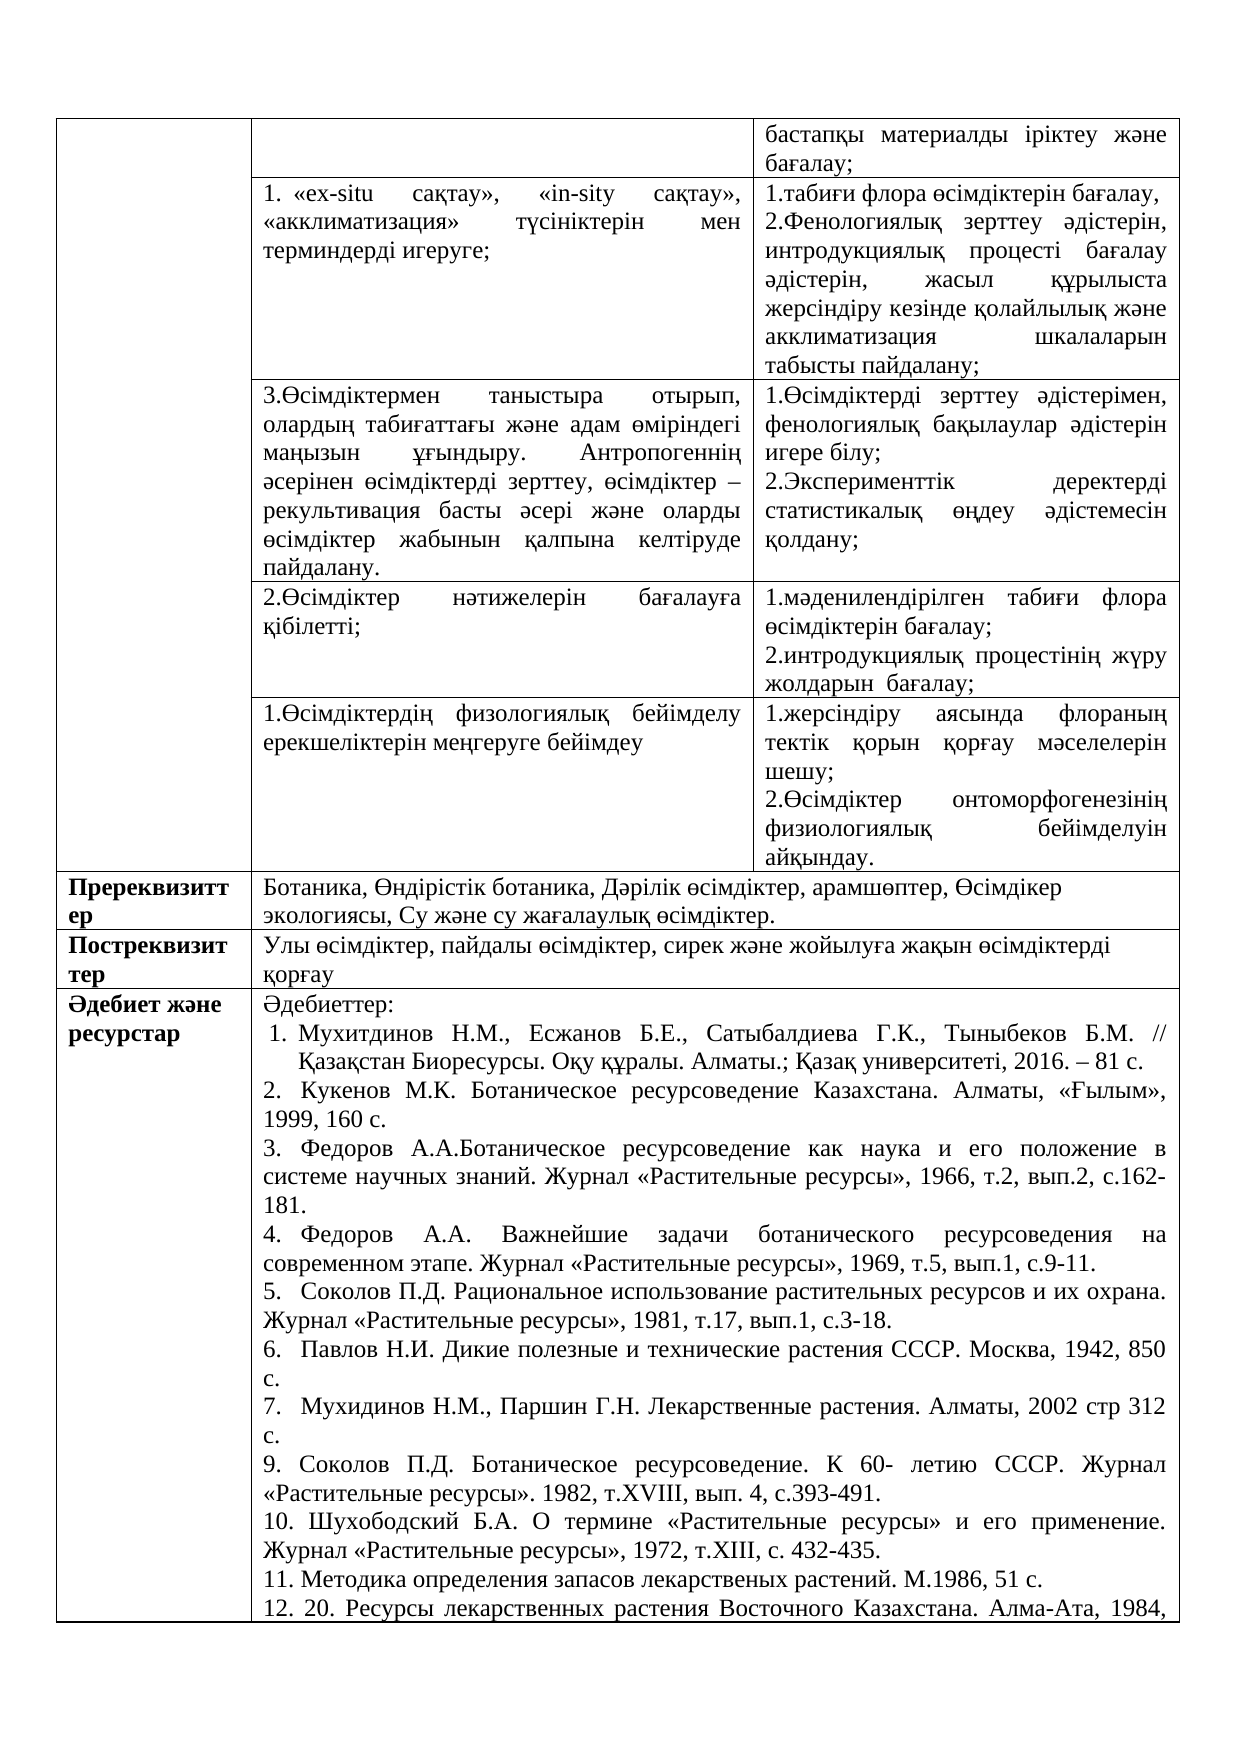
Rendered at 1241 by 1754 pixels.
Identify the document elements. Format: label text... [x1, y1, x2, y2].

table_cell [57, 989, 251, 1621]
table_cell Пререквизиттер [57, 872, 251, 929]
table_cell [252, 989, 1179, 1621]
table_cell 1.жерсіндіру аясында флораның тектік қорын қорғау мәселелерін шешу; 2.Өсімдіктер онтоморфогенезінің физиологиялық бейімделуін айқындау. [754, 698, 1179, 871]
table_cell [754, 119, 1179, 177]
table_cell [252, 119, 753, 177]
table_cell 3.Өсімдіктермен таныстыра отырып, олардың табиғаттағы және адам өміріндегі маңызын ұғындыру. Антропогеннің әсерінен өсімдіктерді зерттеу, өсімдіктер –рекультивация басты әсері және оларды өсімдіктер жабынын қалпына келтіруде пайдалану. [252, 380, 753, 581]
table_cell Ботаника, Өндірістік ботаника, Дәрілік өсімдіктер, арамшөптер, Өсімдікер экологиясы, Су және су жағалаулық өсімдіктер. [252, 872, 1179, 929]
table_cell «ex-situ сақтау», «in-sity сақтау», «акклиматизация» түсініктерін мен терминдерді игеруге; [252, 178, 753, 379]
table_cell [57, 119, 251, 871]
table_cell Улы өсімдіктер, пайдалы өсімдіктер, сирек және жойылуға жақын өсімдіктерді қорғау [252, 930, 1179, 988]
table_cell 1.мәденилендірілген табиғи флора өсімдіктерін бағалау; 2.интродукциялық процестінің жүру жолдарын бағалау; [754, 582, 1179, 697]
table_cell Постреквизиттер [57, 930, 251, 988]
table_cell 1.Өсімдіктерді зерттеу әдістерімен, фенологиялық бақылаулар әдістерін игере білу; 2.Эксперименттік деректерді статистикалық өңдеу әдістемесін қолдану; [754, 380, 1179, 581]
table_cell 1.Өсімдіктердің физологиялық бейімделу ерекшеліктерін меңгеруге бейімдеу [252, 698, 753, 871]
table_cell 1.табиғи флора өсімдіктерін бағалау, 2.Фенологиялық зерттеу әдістерін, интродукциялық процесті бағалау әдістерін, жасыл құрылыста жерсіндіру кезінде қолайлылық және акклиматизация шкалаларын табысты пайдалану; [754, 178, 1179, 379]
table_cell 2.Өсімдіктер нәтижелерін бағалауға қібілетті; [252, 582, 753, 697]
